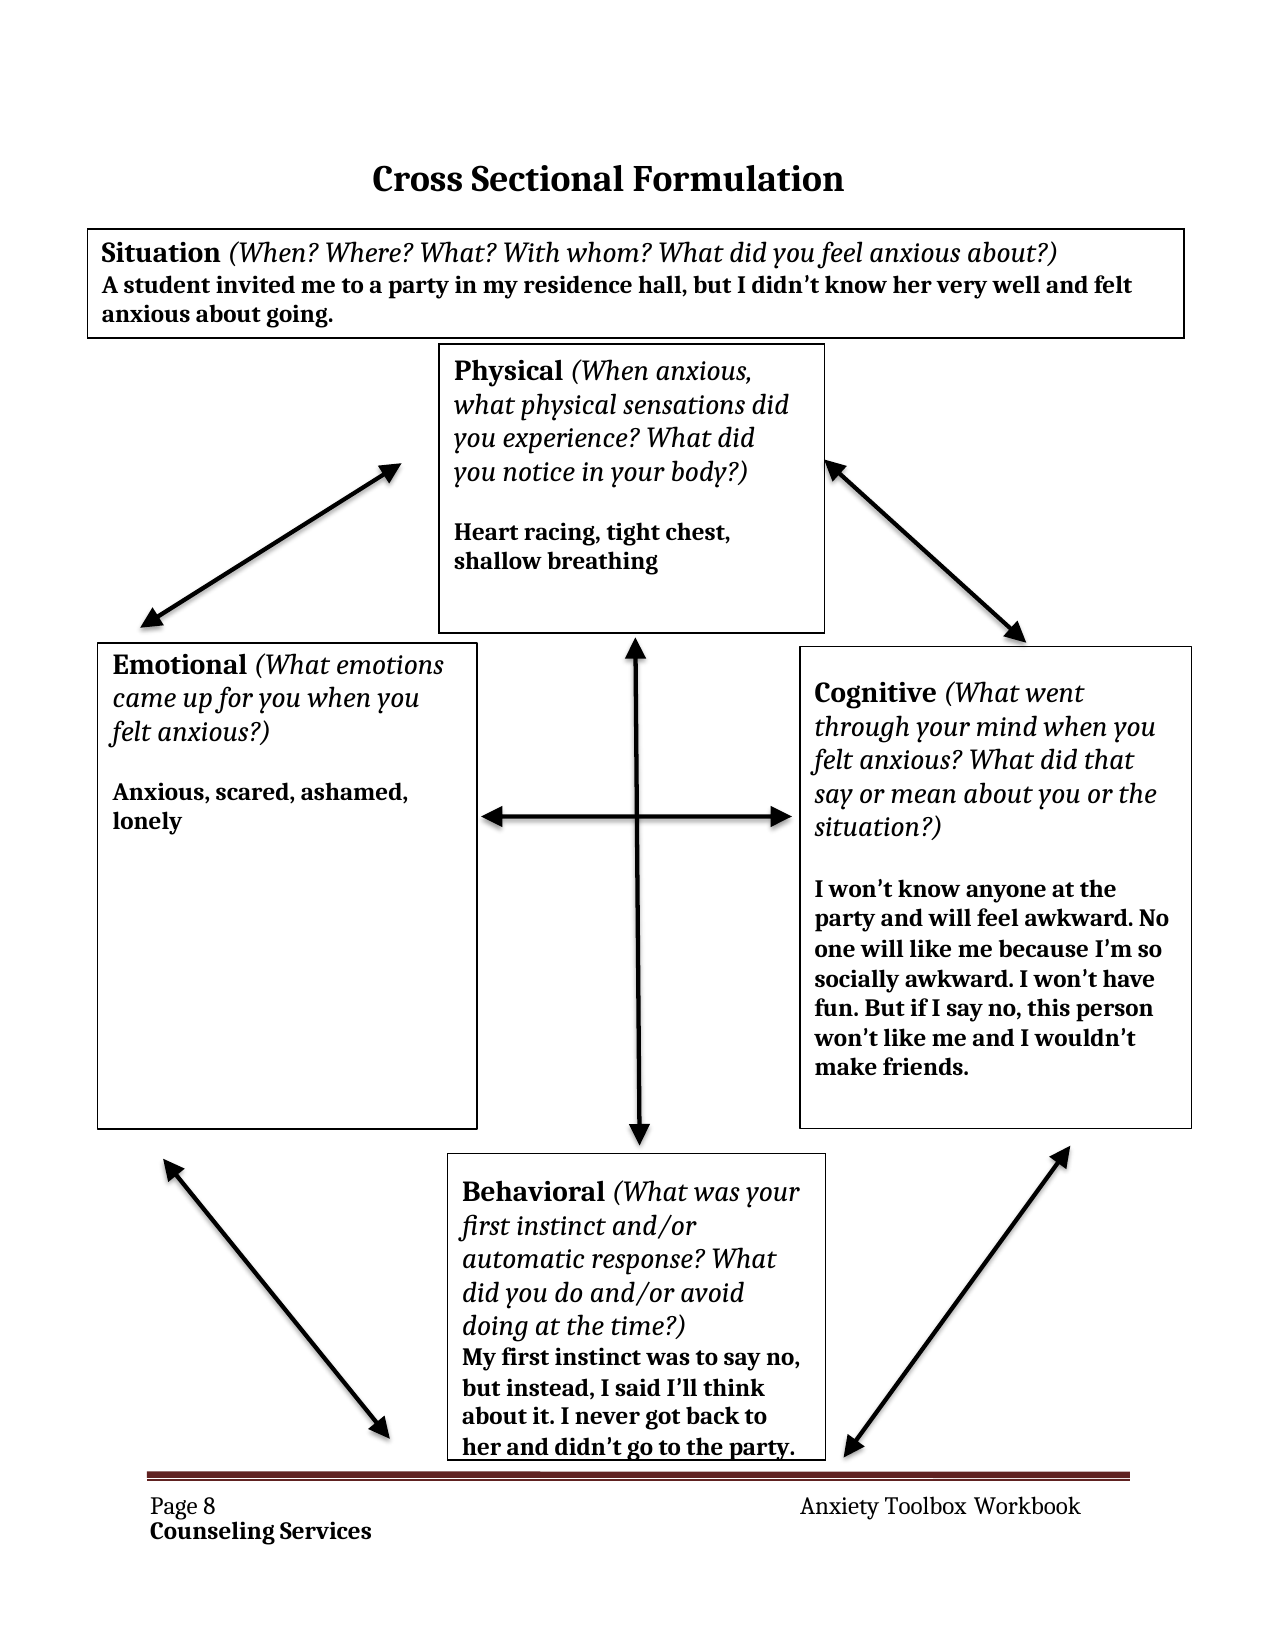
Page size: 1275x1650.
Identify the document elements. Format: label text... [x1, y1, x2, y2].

picture [111, 438, 430, 660]
text Physical (When anxious, what physical sensations did you experience? What did you notice in your body?) [454, 238, 806, 337]
text Cognitive (What went through your mind when you felt anxious? What did that say or mean about you or the situation?) [814, 676, 1174, 844]
picture [815, 1120, 1099, 1489]
text Cross Sectional Formulation [372, 157, 1202, 201]
picture [134, 1133, 419, 1471]
text Physical (When anxious, what physical sensations did you experience? What did you notice in your body?) [454, 339, 806, 488]
text Emotional (What emotions came up for you when you felt anxious?) [112, 648, 454, 749]
text I won’t know anyone at the party and will feel awkward. No one will like me because I’m so socially awkward. I won’t have fun. But if I say no, this person won’t like me and I wouldn’t make friends. [814, 873, 1174, 1082]
text My first instinct was to say no, but instead, I said I’ll think about it. I never got back to her and didn’t go to the party. [462, 1343, 811, 1462]
text Page 8 Anxiety Toolbox Workbook [150, 1492, 1202, 1521]
text Heart racing, tight chest, shallow breathing [454, 518, 737, 576]
text Behavioral (What was your first instinct and/or automatic response? What did you do and/or avoid doing at the time?) [462, 1175, 820, 1343]
picture [452, 612, 821, 1175]
text Anxious, scared, ashamed, lonely [112, 778, 454, 836]
picture [795, 434, 1055, 675]
